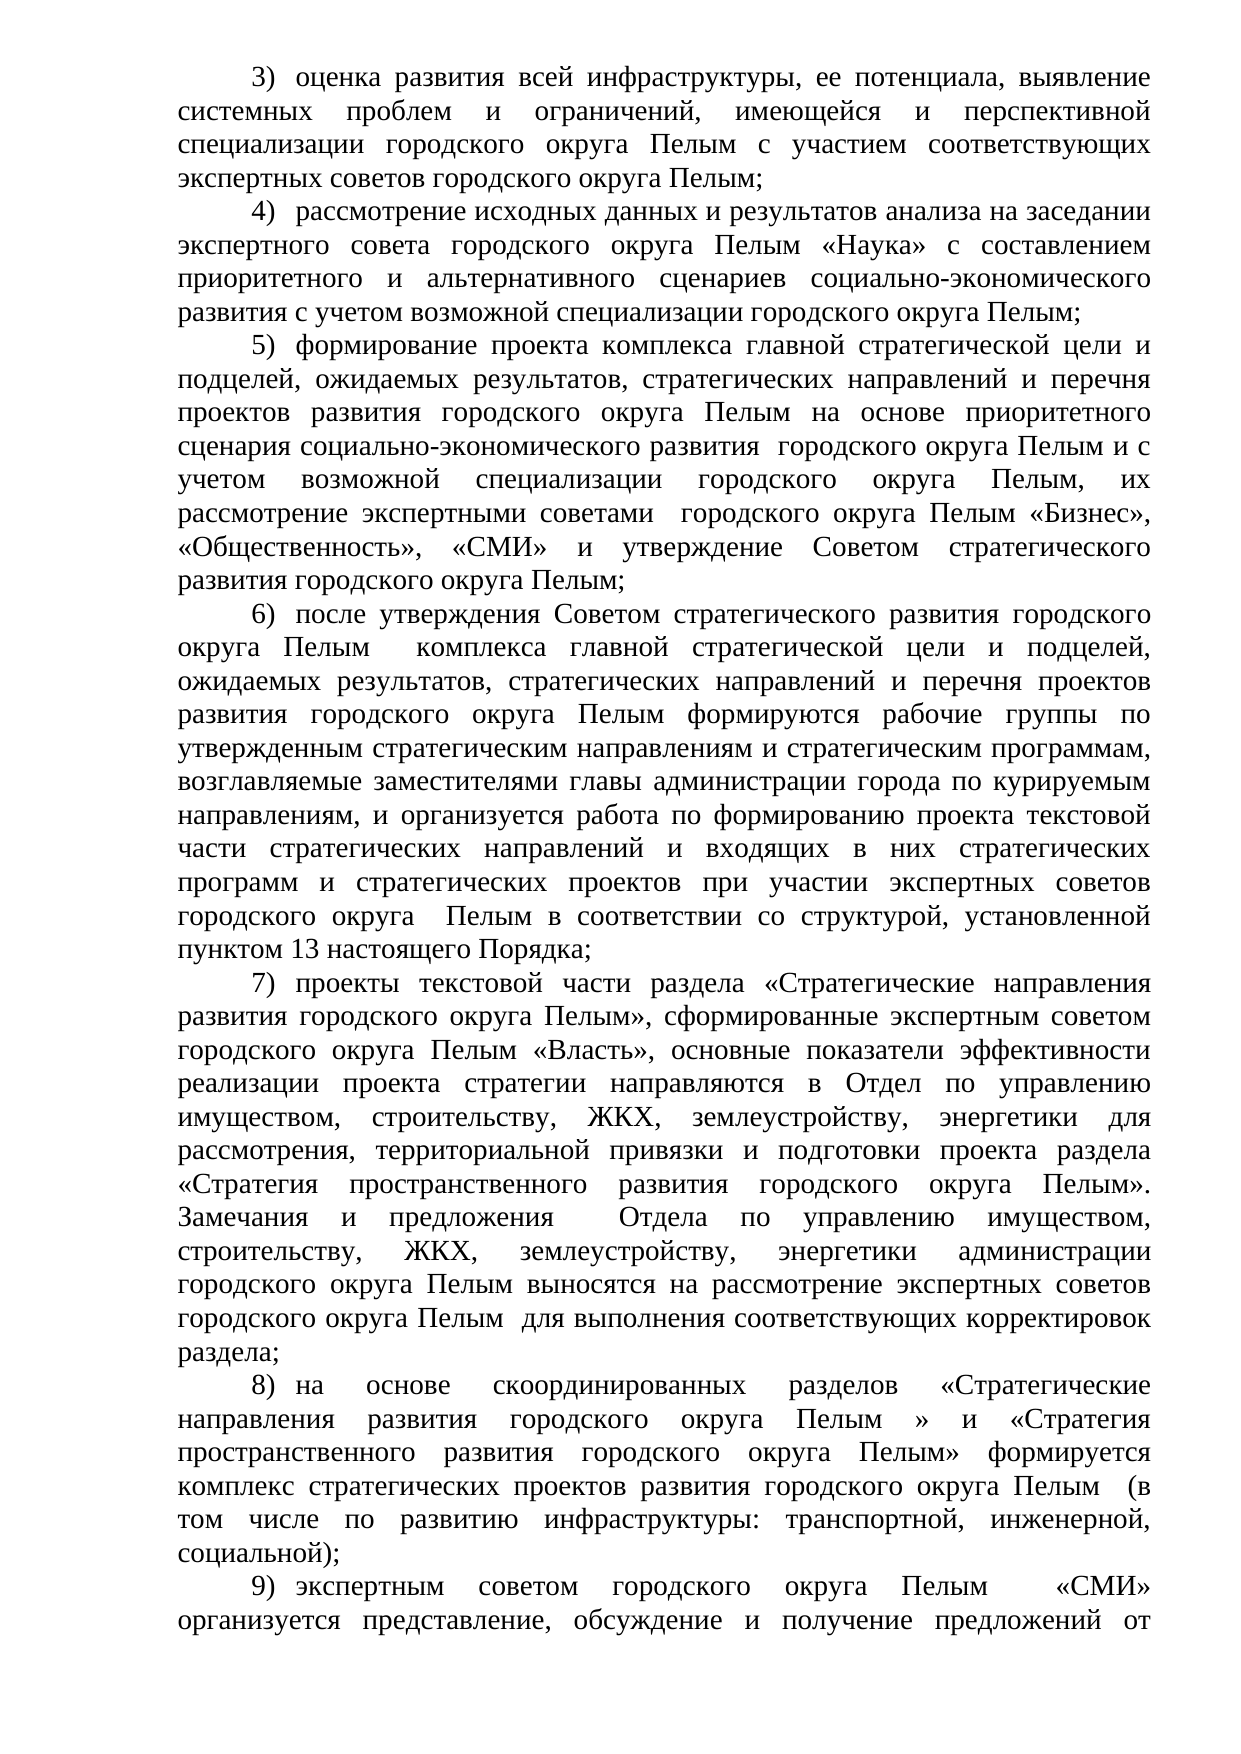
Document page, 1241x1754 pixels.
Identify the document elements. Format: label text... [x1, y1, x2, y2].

list оценка развития всей инфраструктуры, ее потенциала, выявление системных проблем и ограничений, имеющейся и перспективной специализации городского округа Пелым с участием соответствующих экспертных советов городского округа Пелым; [177, 59, 1152, 193]
list проекты текстовой части раздела «Стратегические направления развития городского округа Пелым», сформированные экспертным советом городского округа Пелым «Власть», основные показатели эффективности реализации проекта стратегии направляются в Отдел по управлению имуществом, строительству, ЖКХ, землеустройству, энергетики для рассмотрения, территориальной привязки и подготовки проекта раздела «Стратегия пространственного развития городского округа Пелым». Замечания и предложения Отдела по управлению имуществом, строительству, ЖКХ, землеустройству, энергетики администрации городского округа Пелым выносятся на рассмотрение экспертных советов городского округа Пелым для выполнения соответствующих корректировок раздела; [177, 965, 1152, 1367]
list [177, 1568, 1152, 1636]
list после утверждения Советом стратегического развития городского округа Пелым комплекса главной стратегической цели и подцелей, ожидаемых результатов, стратегических направлений и перечня проектов развития городского округа Пелым формируются рабочие группы по утвержденным стратегическим направлениям и стратегическим программам, возглавляемые заместителями главы администрации города по курируемым направлениям, и организуется работа по формированию проекта текстовой части стратегических направлений и входящих в них стратегических программ и стратегических проектов при участии экспертных советов городского округа Пелым в соответствии со структурой, установленной пунктом 13 настоящего Порядка; [177, 596, 1152, 965]
list формирование проекта комплекса главной стратегической цели и подцелей, ожидаемых результатов, стратегических направлений и перечня проектов развития городского округа Пелым на основе приоритетного сценария социально-экономического развития городского округа Пелым и с учетом возможной специализации городского округа Пелым, их рассмотрение экспертными советами городского округа Пелым «Бизнес», «Общественность», «СМИ» и утверждение Советом стратегического развития городского округа Пелым; [177, 327, 1152, 596]
list на основе скоординированных разделов «Стратегические направления развития городского округа Пелым » и «Стратегия пространственного развития городского округа Пелым» формируется комплекс стратегических проектов развития городского округа Пелым (в том числе по развитию инфраструктуры: транспортной, инженерной, социальной); [177, 1367, 1152, 1568]
list рассмотрение исходных данных и результатов анализа на заседании экспертного совета городского округа Пелым «Наука» с составлением приоритетного и альтернативного сценариев социально-экономического развития с учетом возможной специализации городского округа Пелым; [177, 193, 1152, 327]
